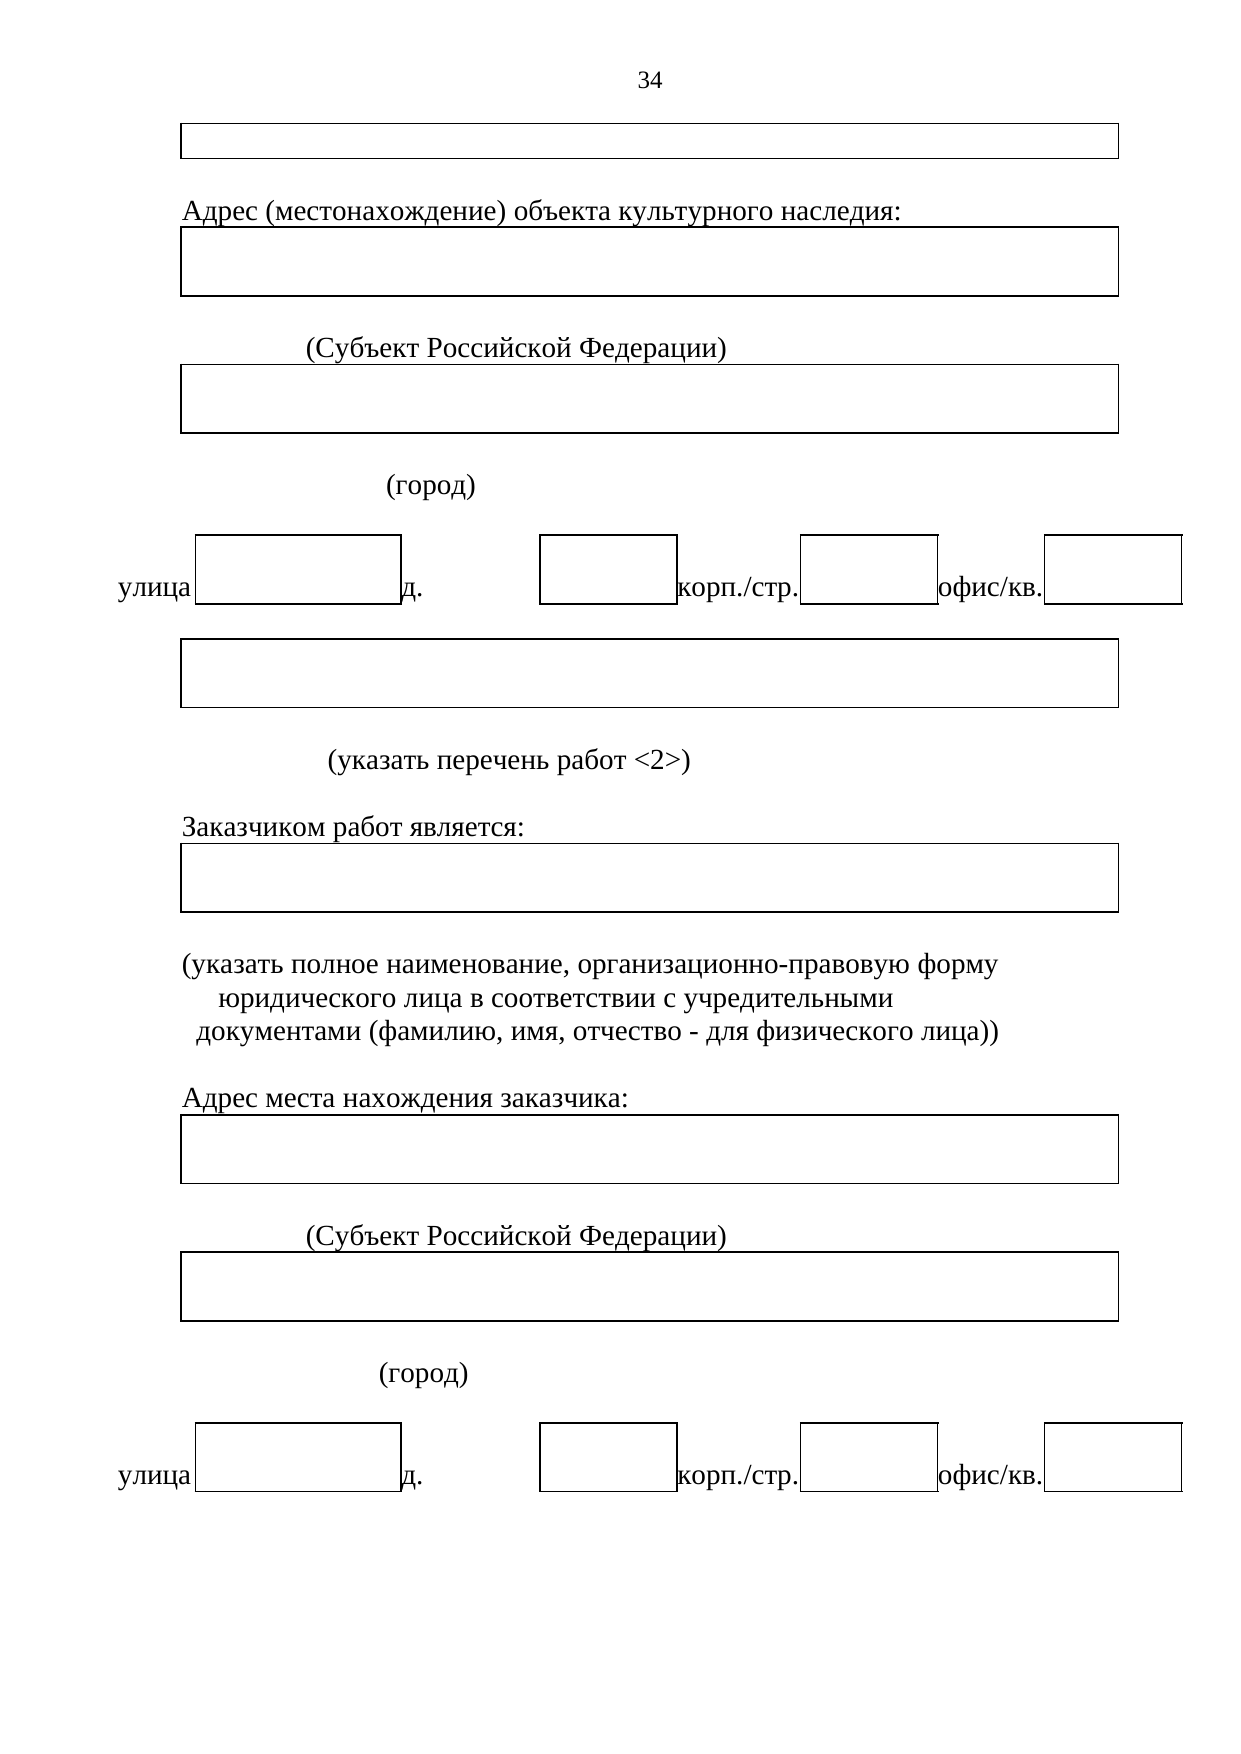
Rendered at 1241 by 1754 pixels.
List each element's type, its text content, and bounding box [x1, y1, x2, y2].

table_cell Заказчиком работ является: [181, 775, 1118, 842]
table_cell [182, 844, 1118, 911]
table_cell (Субъект Российской Федерации) [181, 1184, 1118, 1251]
table_cell Адрес места нахождения заказчика: [181, 1047, 1118, 1114]
table_cell (Субъект Российской Федерации) [181, 297, 1118, 363]
table_cell [182, 1116, 1118, 1183]
table_cell [182, 365, 1118, 432]
table_cell (указать полное наименование, организационно-правовую форму юридического лица в соответствии с учредительными документами (фамилию, имя, отчество - для физического лица)) [181, 913, 1118, 1047]
table_cell (город) [181, 1322, 1118, 1388]
table_header [182, 124, 1118, 158]
table_header офис/кв. [938, 1422, 1044, 1491]
table_header д. [402, 534, 539, 603]
table_header офис/кв. [938, 534, 1044, 603]
table_header д. [402, 1422, 539, 1491]
table_header [541, 1424, 676, 1491]
table_cell [182, 228, 1118, 295]
table_header корп./стр. [678, 534, 800, 603]
table_header [1045, 536, 1181, 603]
table_header [801, 1424, 937, 1491]
table_header корп./стр. [678, 1422, 800, 1491]
table_cell Адрес (местонахождение) объекта культурного наследия: [181, 159, 1118, 226]
table_header [801, 536, 937, 603]
table_cell (указать перечень работ <2>) [181, 708, 1118, 775]
table_cell [182, 1253, 1118, 1320]
table_header [196, 1424, 400, 1491]
table_cell (город) [181, 434, 1118, 501]
table_header [541, 536, 676, 603]
table_header [182, 640, 1118, 707]
table_header улица [118, 534, 195, 603]
table_header [1045, 1424, 1181, 1491]
table_header улица [118, 1422, 195, 1491]
table_header [196, 536, 400, 603]
